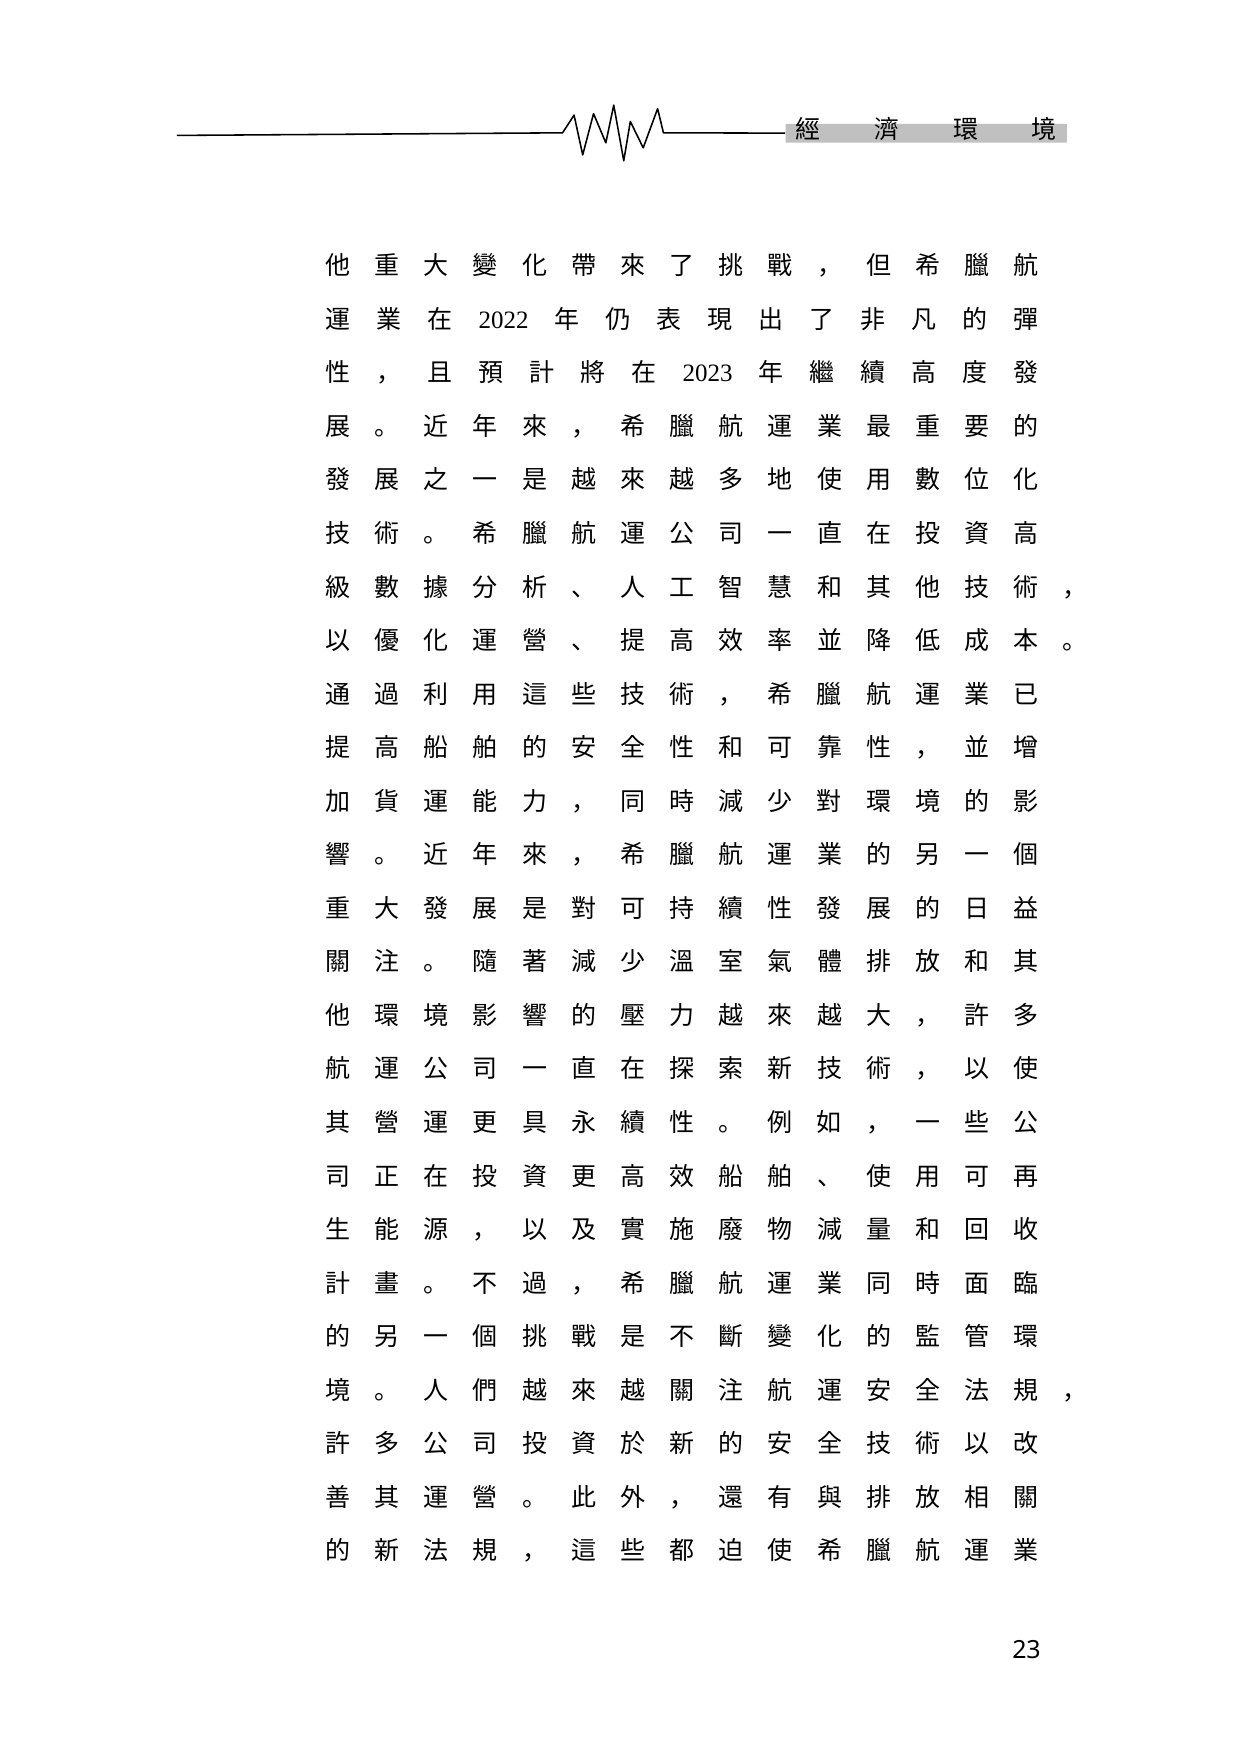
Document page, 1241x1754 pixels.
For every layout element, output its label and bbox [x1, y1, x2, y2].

text [325, 237, 1063, 1576]
